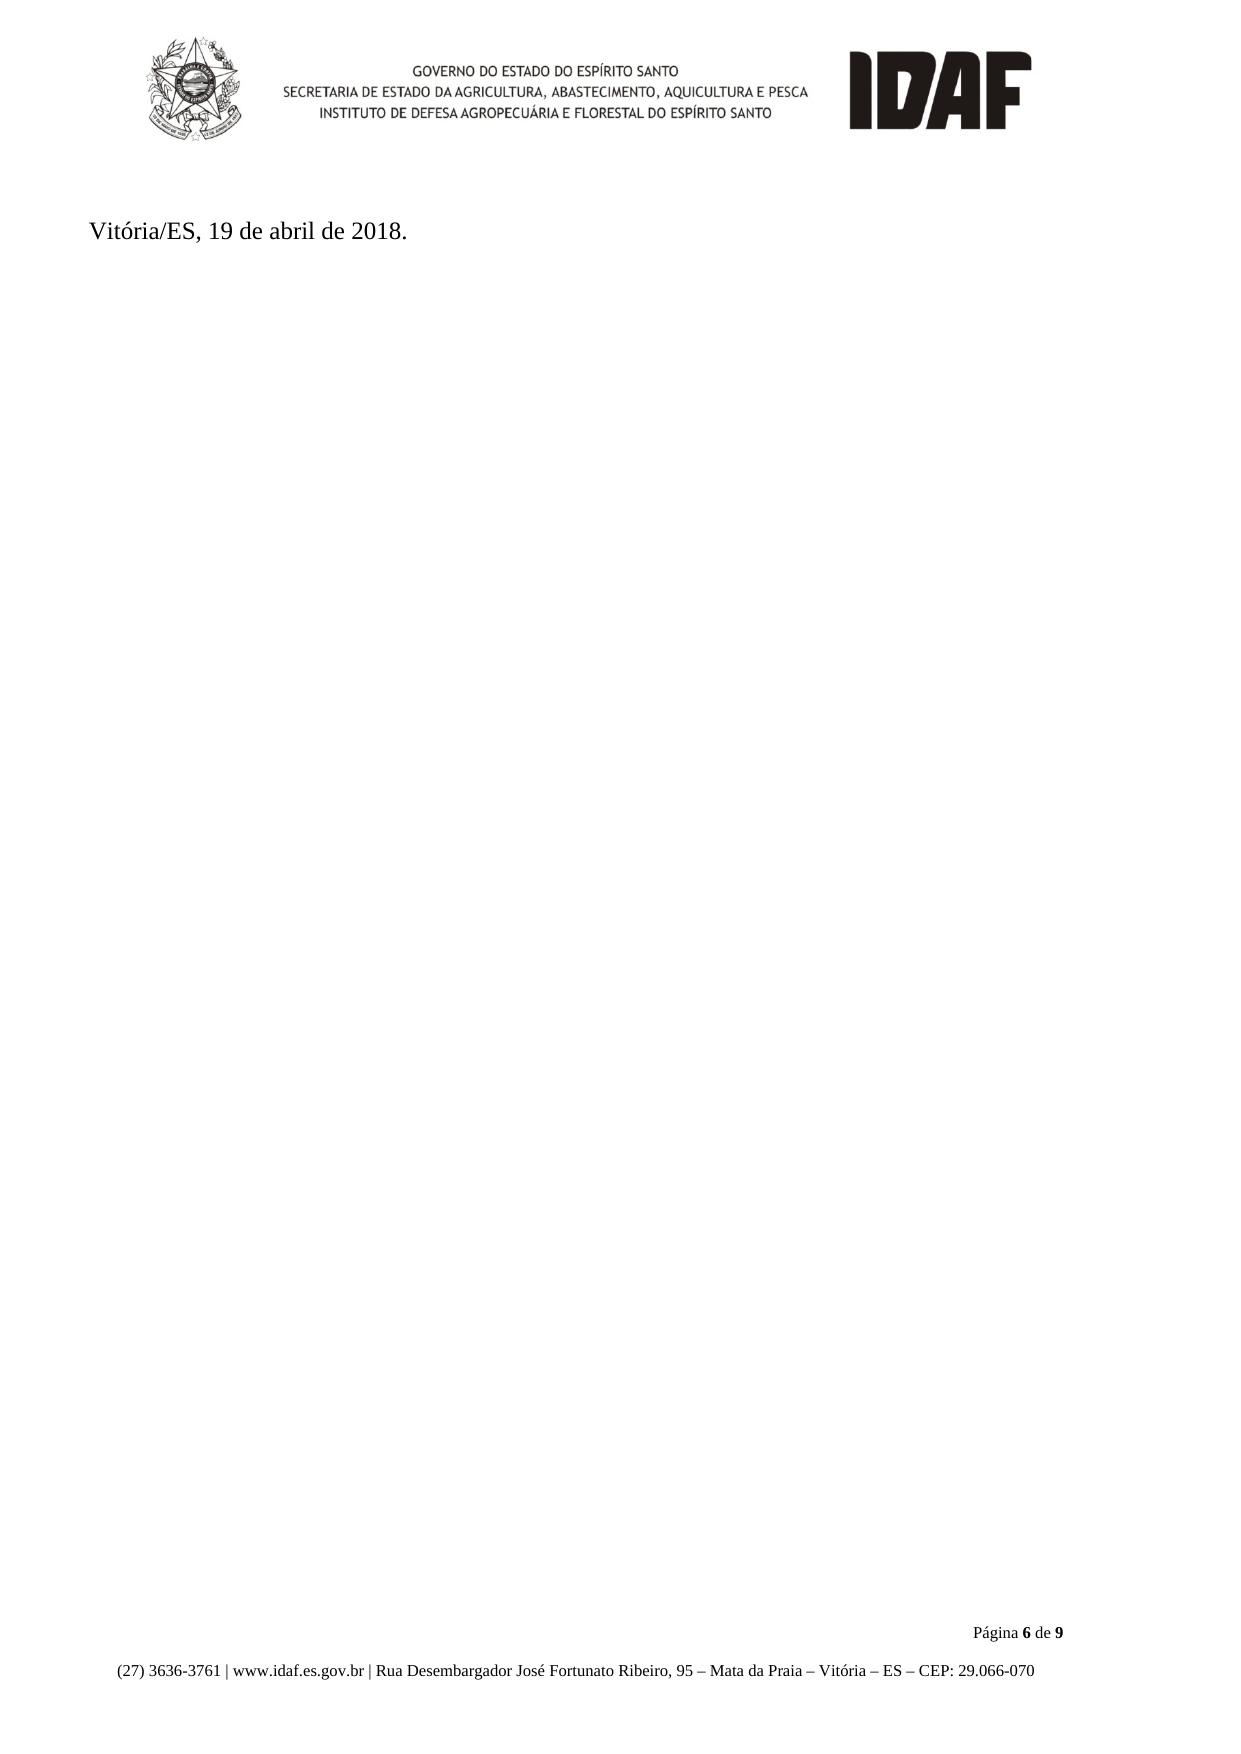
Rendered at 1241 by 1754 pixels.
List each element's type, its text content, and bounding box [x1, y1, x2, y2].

picture [145, 37, 1032, 141]
text Vitória/ES, 19 de abril de 2018. [89, 216, 1063, 245]
